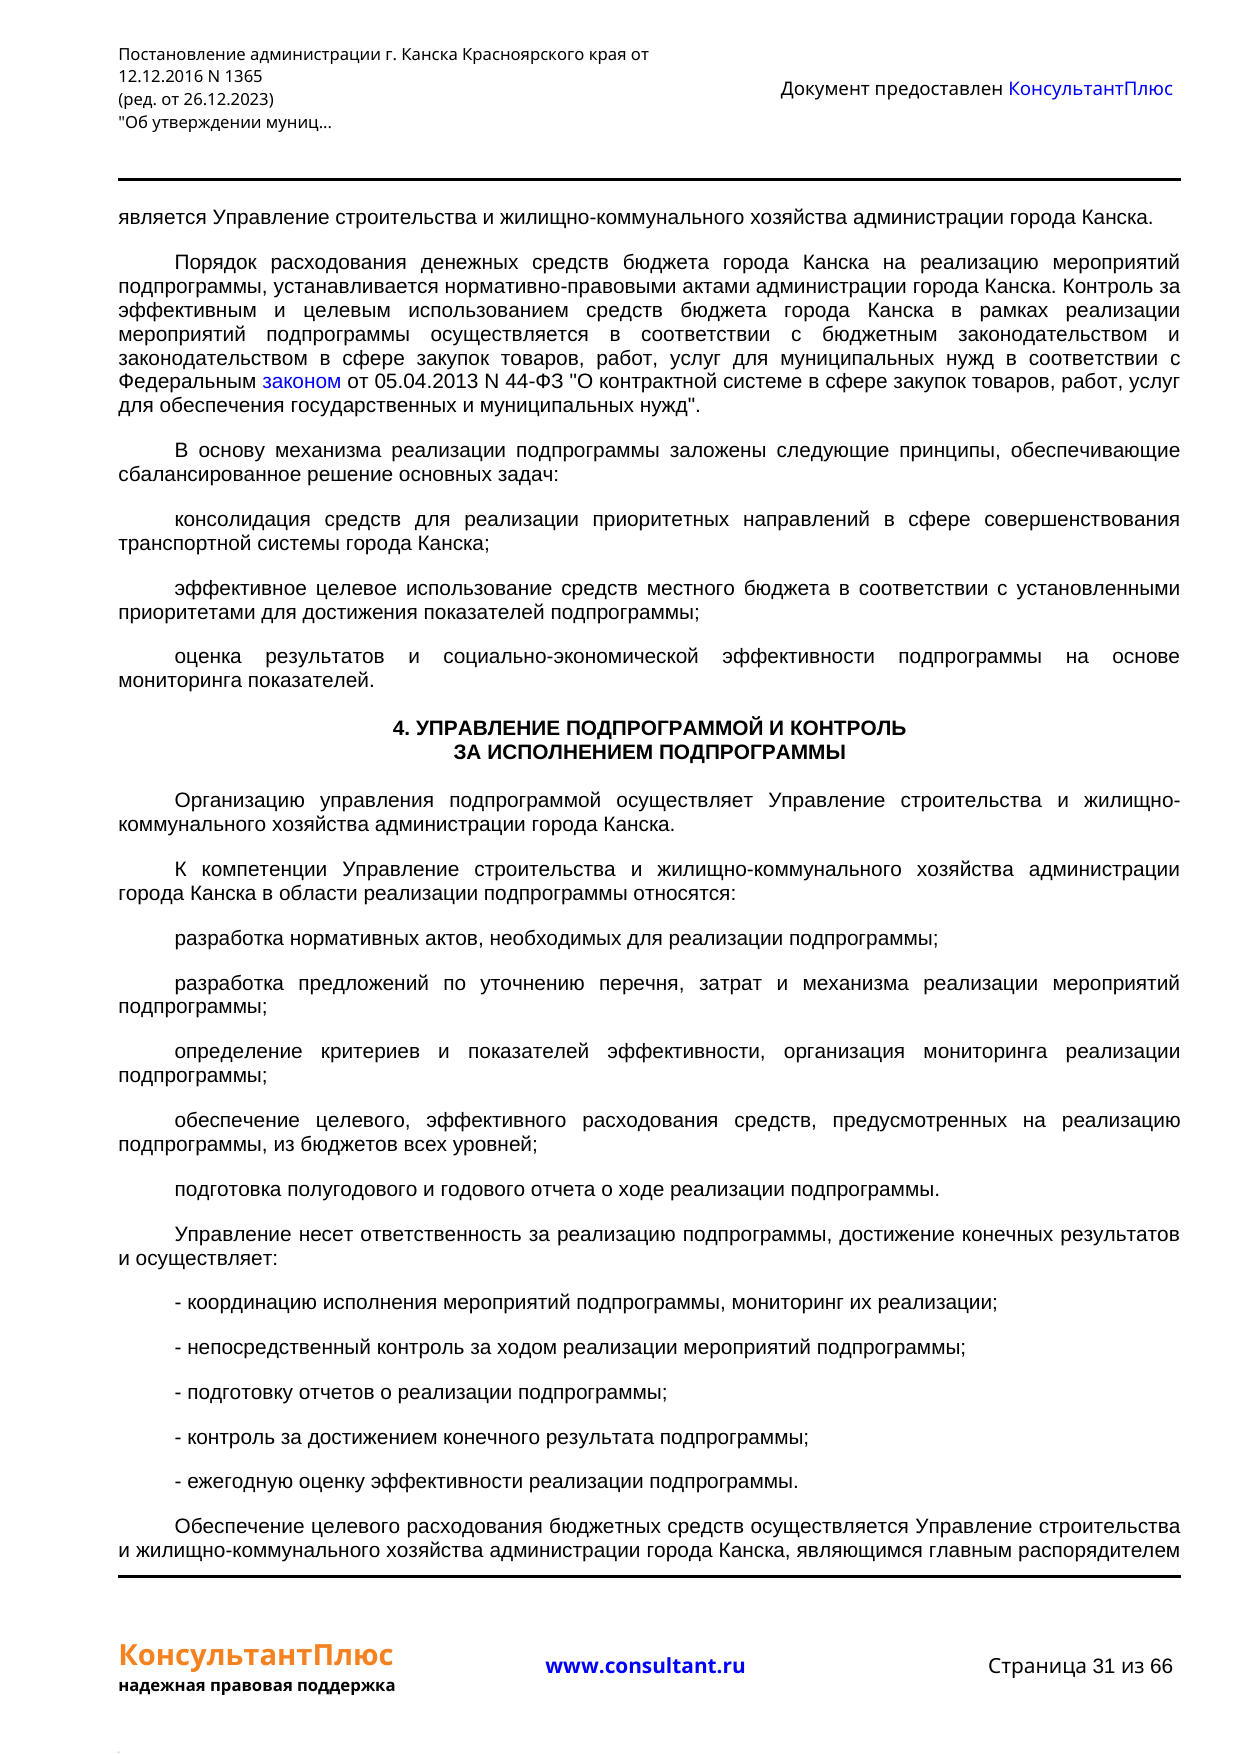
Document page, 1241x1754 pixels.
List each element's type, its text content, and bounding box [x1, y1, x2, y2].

text разработка нормативных актов, необходимых для реализации подпрограммы; [118, 926, 1181, 949]
text Организацию управления подпрограммой осуществляет Управление строительства и жилищно-коммунального хозяйства администрации города Канска. [118, 788, 1181, 836]
text разработка предложений по уточнению перечня, затрат и механизма реализации мероприятий подпрограммы; [118, 970, 1181, 1018]
text обеспечение целевого, эффективного расходования средств, предусмотренных на реализацию подпрограммы, из бюджетов всех уровней; [118, 1108, 1181, 1156]
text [118, 205, 1181, 229]
text эффективное целевое использование средств местного бюджета в соответствии с установленными приоритетами для достижения показателей подпрограммы; [118, 576, 1181, 623]
text В основу механизма реализации подпрограммы заложены следующие принципы, обеспечивающие сбалансированное решение основных задач: [118, 438, 1181, 486]
text подготовка полугодового и годового отчета о ходе реализации подпрограммы. [118, 1177, 1181, 1201]
text - ежегодную оценку эффективности реализации подпрограммы. [118, 1469, 1181, 1493]
text Управление несет ответственность за реализацию подпрограммы, достижение конечных результатов и осуществляет: [118, 1221, 1181, 1269]
text - контроль за достижением конечного результата подпрограммы; [118, 1424, 1181, 1448]
text Порядок расходования денежных средств бюджета города Канска на реализацию мероприятий подпрограммы, устанавливается нормативно-правовыми актами администрации города Канска. Контроль за эффективным и целевым использованием средств бюджета города Канска в рамках реализации мероприятий подпрограммы осуществляется в соответствии с бюджетным законодательством и законодательством в сфере закупок товаров, работ, услуг для муниципальных нужд в соответствии с Федеральным законом от 05.04.2013 N 44-ФЗ "О контрактной системе в сфере закупок товаров, работ, услуг для обеспечения государственных и муниципальных нужд". [118, 249, 1181, 417]
title ЗА ИСПОЛНЕНИЕМ ПОДПРОГРАММЫ [118, 740, 1181, 764]
text К компетенции Управление строительства и жилищно-коммунального хозяйства администрации города Канска в области реализации подпрограммы относятся: [118, 857, 1181, 905]
text определение критериев и показателей эффективности, организация мониторинга реализации подпрограммы; [118, 1039, 1181, 1087]
title 4. УПРАВЛЕНИЕ ПОДПРОГРАММОЙ И КОНТРОЛЬ [118, 716, 1181, 740]
text - непосредственный контроль за ходом реализации мероприятий подпрограммы; [118, 1335, 1181, 1359]
text оценка результатов и социально-экономической эффективности подпрограммы на основе мониторинга показателей. [118, 644, 1181, 692]
text консолидация средств для реализации приоритетных направлений в сфере совершенствования транспортной системы города Канска; [118, 507, 1181, 555]
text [118, 1514, 1181, 1562]
text - подготовку отчетов о реализации подпрограммы; [118, 1380, 1181, 1404]
text - координацию исполнения мероприятий подпрограммы, мониторинг их реализации; [118, 1290, 1181, 1314]
